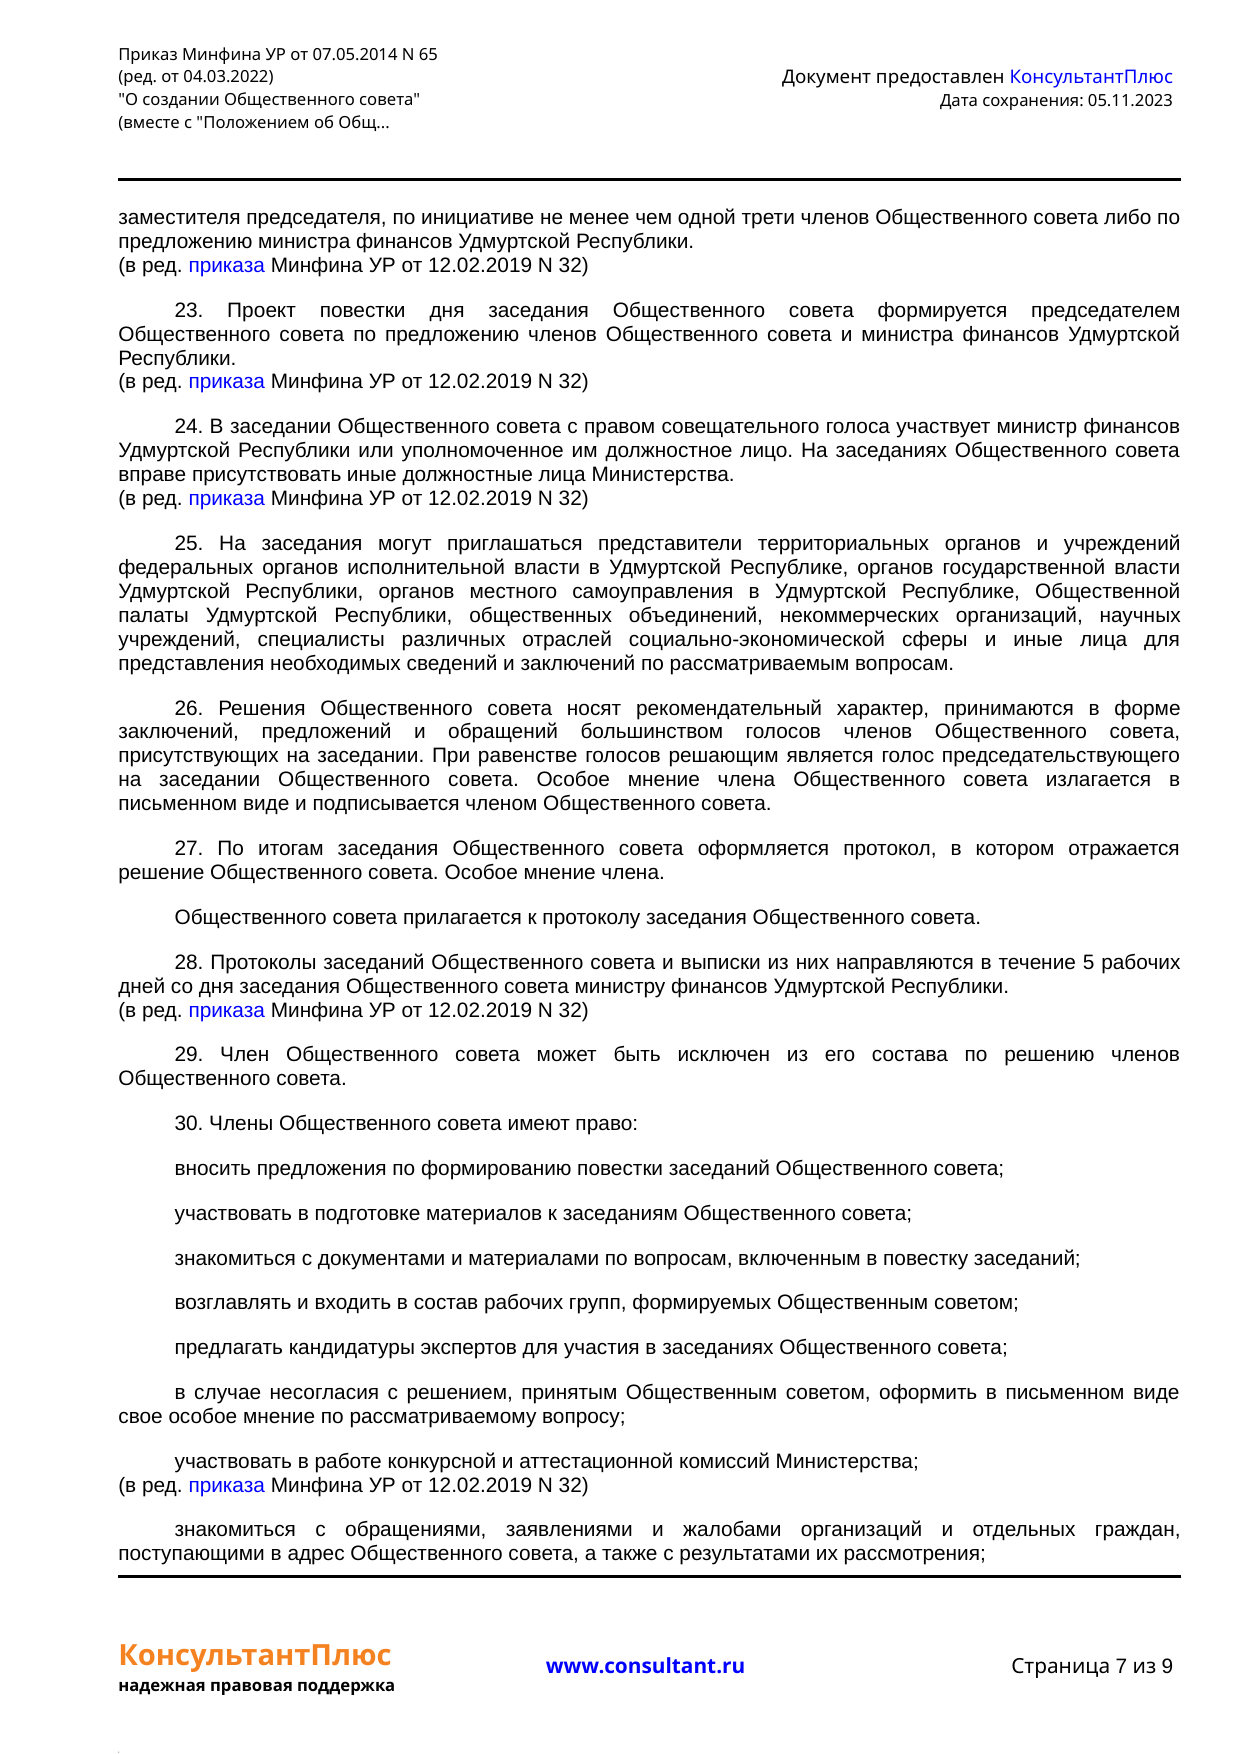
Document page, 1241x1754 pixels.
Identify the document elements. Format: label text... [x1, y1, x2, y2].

text 30. Члены Общественного совета имеют право: [118, 1111, 1181, 1135]
text (в ред. приказа Минфина УР от 12.02.2019 N 32) [118, 1472, 1181, 1496]
text знакомиться с обращениями, заявлениями и жалобами организаций и отдельных граждан, поступающими в адрес Общественного совета, а также с результатами их рассмотрения; [118, 1517, 1181, 1565]
text (в ред. приказа Минфина УР от 12.02.2019 N 32) [118, 369, 1181, 393]
text 27. По итогам заседания Общественного совета оформляется протокол, в котором отражается решение Общественного совета. Особое мнение члена. [118, 836, 1181, 884]
text 28. Протоколы заседаний Общественного совета и выписки из них направляются в течение 5 рабочих дней со дня заседания Общественного совета министру финансов Удмуртской Республики. [118, 949, 1181, 997]
text 29. Член Общественного совета может быть исключен из его состава по решению членов Общественного совета. [118, 1042, 1181, 1090]
text вносить предложения по формированию повестки заседаний Общественного совета; [118, 1156, 1181, 1180]
text участвовать в подготовке материалов к заседаниям Общественного совета; [118, 1201, 1181, 1224]
text 25. На заседания могут приглашаться представители территориальных органов и учреждений федеральных органов исполнительной власти в Удмуртской Республике, органов государственной власти Удмуртской Республики, органов местного самоуправления в Удмуртской Республике, Общественной палаты Удмуртской Республики, общественных объединений, некоммерческих организаций, научных учреждений, специалисты различных отраслей социально-экономической сферы и иные лица для представления необходимых сведений и заключений по рассматриваемым вопросам. [118, 531, 1181, 674]
text (в ред. приказа Минфина УР от 12.02.2019 N 32) [118, 486, 1181, 510]
text в случае несогласия с решением, принятым Общественным советом, оформить в письменном виде свое особое мнение по рассматриваемому вопросу; [118, 1380, 1181, 1428]
text 23. Проект повестки дня заседания Общественного совета формируется председателем Общественного совета по предложению членов Общественного совета и министра финансов Удмуртской Республики. [118, 297, 1181, 369]
text 24. В заседании Общественного совета с правом совещательного голоса участвует министр финансов Удмуртской Республики или уполномоченное им должностное лицо. На заседаниях Общественного совета вправе присутствовать иные должностные лица Министерства. [118, 414, 1181, 486]
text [118, 205, 1181, 253]
text (в ред. приказа Минфина УР от 12.02.2019 N 32) [118, 253, 1181, 277]
text 26. Решения Общественного совета носят рекомендательный характер, принимаются в форме заключений, предложений и обращений большинством голосов членов Общественного совета, присутствующих на заседании. При равенстве голосов решающим является голос председательствующего на заседании Общественного совета. Особое мнение члена Общественного совета излагается в письменном виде и подписывается членом Общественного совета. [118, 695, 1181, 815]
text Общественного совета прилагается к протоколу заседания Общественного совета. [118, 905, 1181, 929]
text (в ред. приказа Минфина УР от 12.02.2019 N 32) [118, 997, 1181, 1021]
text знакомиться с документами и материалами по вопросам, включенным в повестку заседаний; [118, 1245, 1181, 1269]
text возглавлять и входить в состав рабочих групп, формируемых Общественным советом; [118, 1290, 1181, 1314]
text участвовать в работе конкурсной и аттестационной комиссий Министерства; [118, 1448, 1181, 1472]
text предлагать кандидатуры экспертов для участия в заседаниях Общественного совета; [118, 1335, 1181, 1359]
